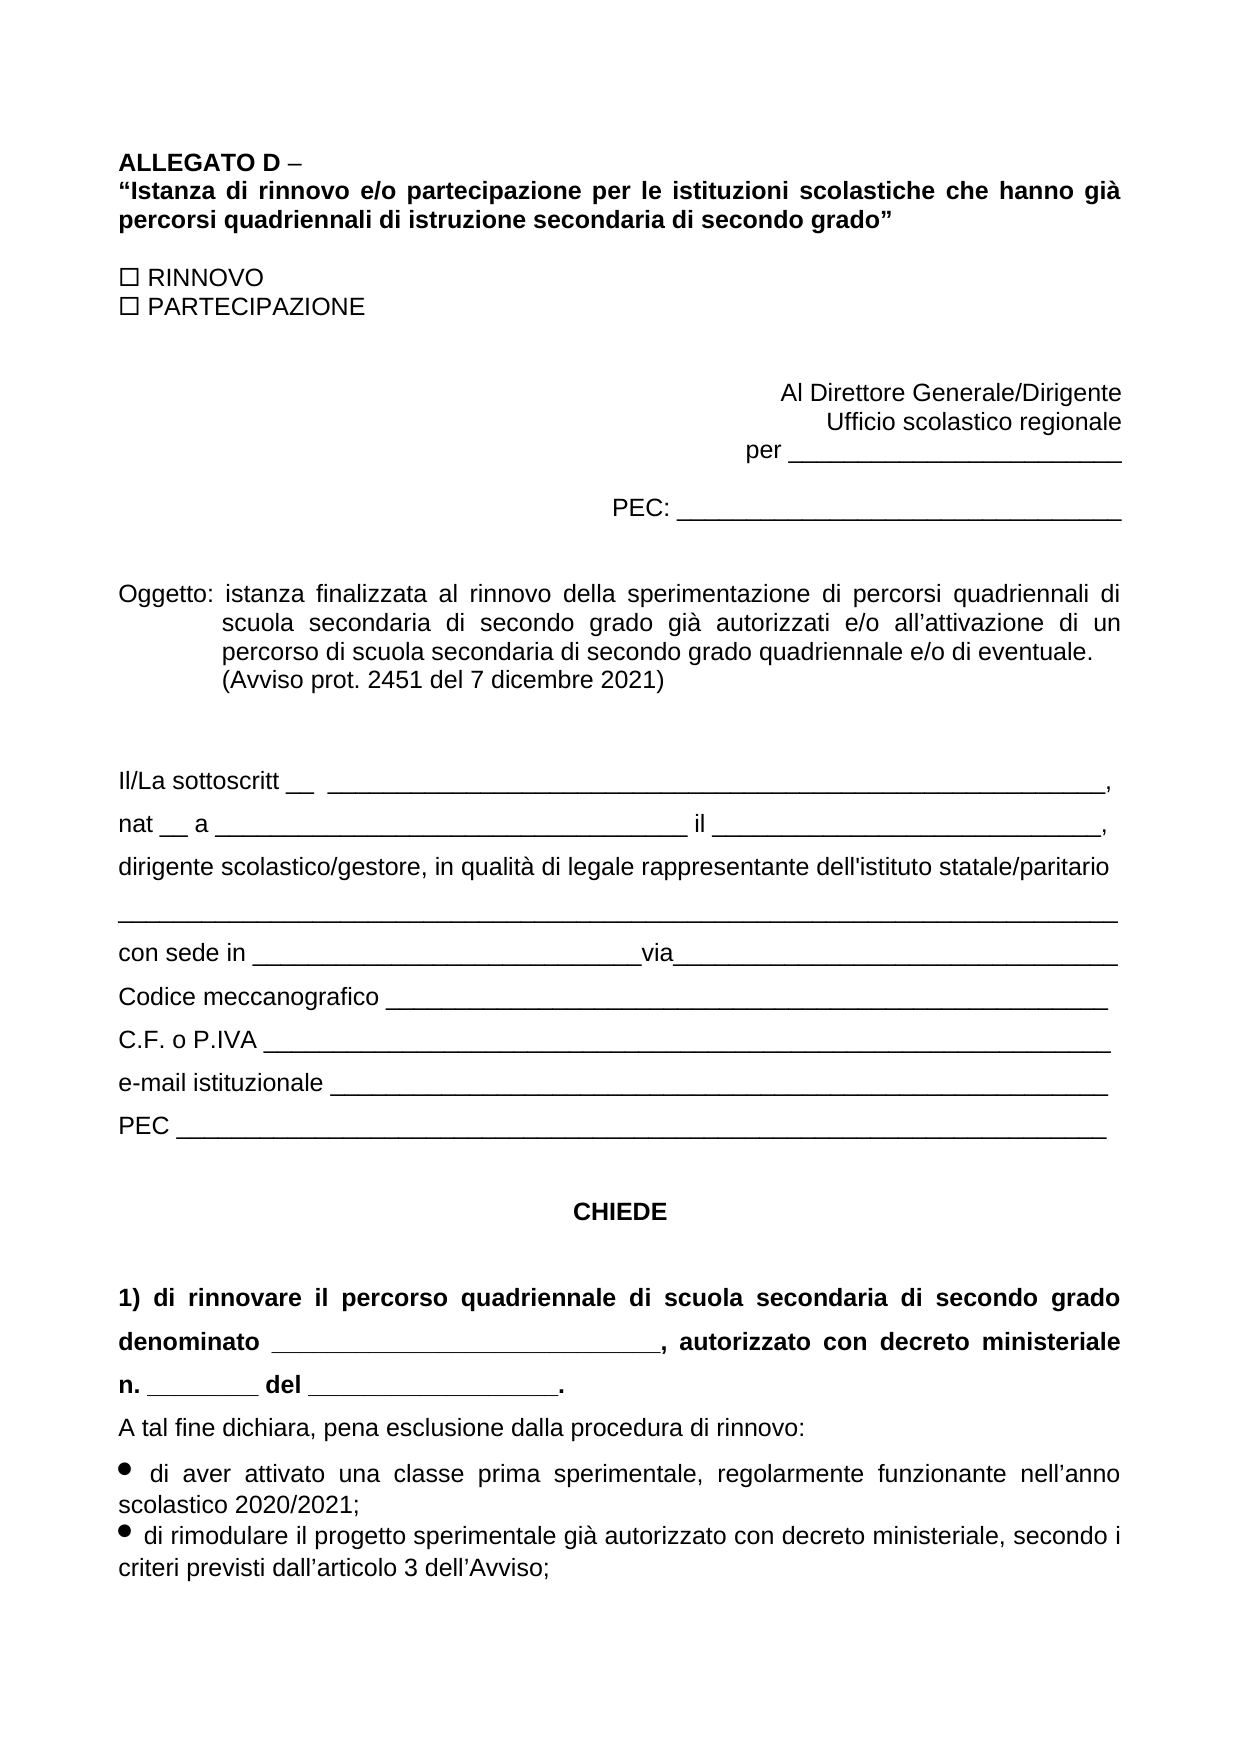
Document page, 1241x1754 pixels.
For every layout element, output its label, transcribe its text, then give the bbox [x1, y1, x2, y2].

text (Avviso prot. 2451 del 7 dicembre 2021) [118, 665, 1122, 694]
text PEC ___________________________________________________________________ [118, 1111, 1122, 1140]
text Codice meccanografico ____________________________________________________ [118, 982, 1122, 1010]
text C.F. o P.IVA _____________________________________________________________ [118, 1025, 1122, 1053]
text ________________________________________________________________________con sede in ____________________________via________________________________ [118, 895, 1122, 967]
text RINNOVO [118, 263, 1122, 291]
text nat __ a __________________________________ il ____________________________, [118, 809, 1122, 838]
text per ________________________ [118, 435, 1122, 464]
text 1) di rinnovare il percorso quadriennale di scuola secondaria di secondo grado denominato ____________________________, autorizzato con decreto ministeriale n. ________ del __________________. [118, 1283, 1122, 1398]
text dirigente scolastico/gestore, in qualità di legale rappresentante dell'istituto statale/paritario [118, 852, 1122, 881]
text ALLEGATO D – [118, 148, 1122, 176]
text e-mail istituzionale ________________________________________________________ [118, 1068, 1122, 1097]
text Oggetto: istanza finalizzata al rinnovo della sperimentazione di percorsi quadriennali di scuola secondaria di secondo grado già autorizzati e/o all’attivazione di un percorso di scuola secondaria di secondo grado quadriennale e/o di eventuale. [118, 579, 1122, 665]
text CHIEDE [118, 1197, 1122, 1226]
text A tal fine dichiara, pena esclusione dalla procedura di rinnovo: [118, 1413, 1122, 1442]
text PARTECIPAZIONE [118, 291, 1122, 320]
text Ufficio scolastico regionale [118, 407, 1122, 435]
text Il/La sottoscritt __ ________________________________________________________, [118, 766, 1122, 795]
text “Istanza di rinnovo e/o partecipazione per le istituzioni scolastiche che hanno già percorsi quadriennali di istruzione secondaria di secondo grado” [118, 176, 1122, 234]
text di rimodulare il progetto sperimentale già autorizzato con decreto ministeriale, secondo i criteri previsti dall’articolo 3 dell’Avviso; [118, 1519, 1122, 1582]
text Al Direttore Generale/Dirigente [118, 378, 1122, 407]
text PEC: ________________________________ [118, 493, 1122, 522]
text di aver attivato una classe prima sperimentale, regolarmente funzionante nell’anno scolastico 2020/2021; [118, 1456, 1122, 1519]
